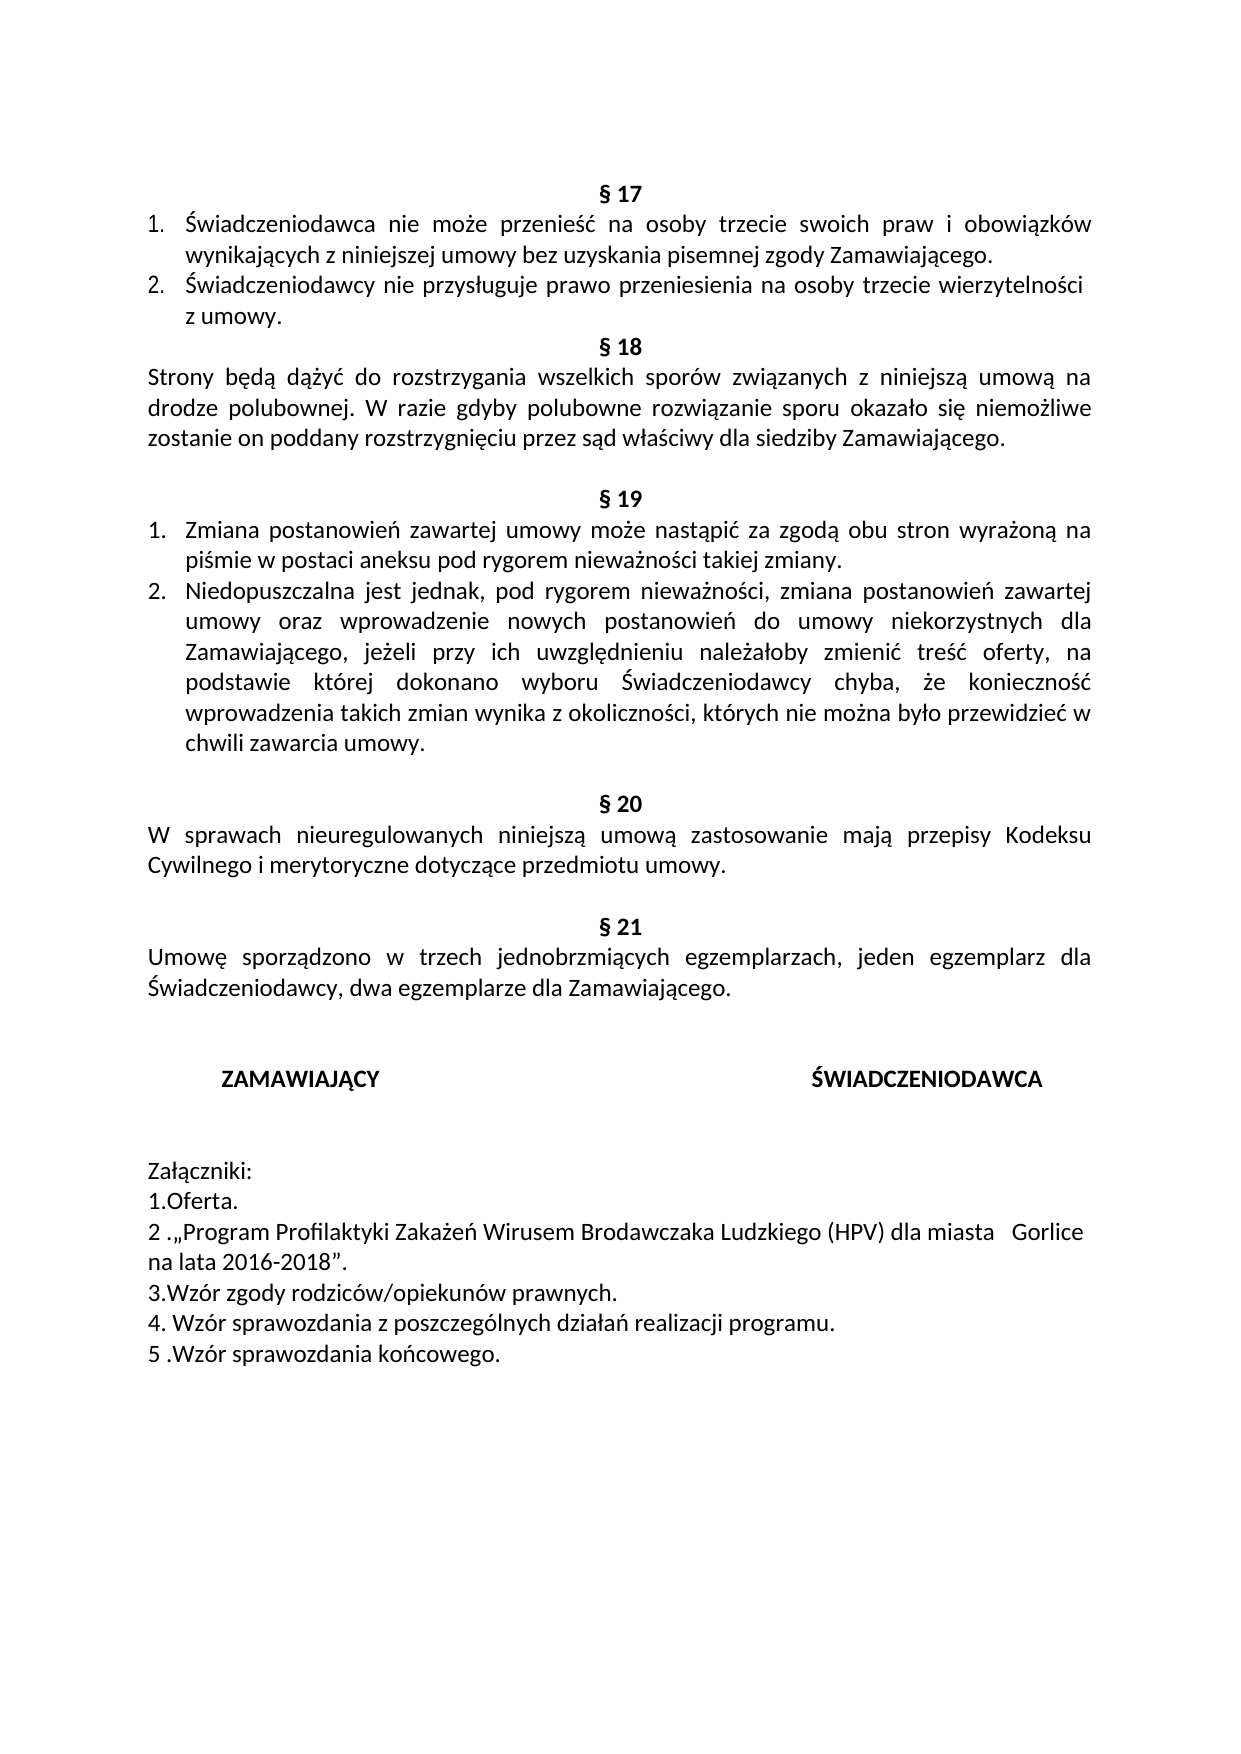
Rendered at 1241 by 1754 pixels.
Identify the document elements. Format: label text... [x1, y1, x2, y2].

text § 20 [148, 788, 1093, 819]
text 2 .„Program Profilaktyki Zakażeń Wirusem Brodawczaka Ludzkiego (HPV) dla miasta Gorlice na lata 2016-2018”. [148, 1216, 1093, 1277]
list Świadczeniodawcy nie przysługuje prawo przeniesienia na osoby trzecie wierzytelności z umowy. [148, 270, 1093, 331]
text Umowę sporządzono w trzech jednobrzmiących egzemplarzach, jeden egzemplarz dla Świadczeniodawcy, dwa egzemplarze dla Zamawiającego. [148, 941, 1093, 1002]
text 1.Oferta. [148, 1185, 1093, 1216]
text 5 .Wzór sprawozdania końcowego. [148, 1338, 1093, 1368]
list Niedopuszczalna jest jednak, pod rygorem nieważności, zmiana postanowień zawartej umowy oraz wprowadzenie nowych postanowień do umowy niekorzystnych dla Zamawiającego, jeżeli przy ich uwzględnieniu należałoby zmienić treść oferty, na podstawie której dokonano wyboru Świadczeniodawcy chyba, że konieczność wprowadzenia takich zmian wynika z okoliczności, których nie można było przewidzieć w chwili zawarcia umowy. [148, 575, 1093, 758]
list Zmiana postanowień zawartej umowy może nastąpić za zgodą obu stron wyrażoną na piśmie w postaci aneksu pod rygorem nieważności takiej zmiany. [148, 514, 1093, 575]
text § 17 [148, 178, 1093, 209]
text § 19 [148, 483, 1093, 514]
text ZAMAWIAJĄCY ŚWIADCZENIODAWCA [185, 1063, 1093, 1094]
text Załączniki: [148, 1155, 1093, 1185]
text 4. Wzór sprawozdania z poszczególnych działań realizacji programu. [148, 1307, 1093, 1338]
text § 18 [148, 331, 1093, 361]
text W sprawach nieuregulowanych niniejszą umową zastosowanie mają przepisy Kodeksu Cywilnego i merytoryczne dotyczące przedmiotu umowy. [148, 819, 1093, 880]
text 3.Wzór zgody rodziców/opiekunów prawnych. [148, 1277, 1093, 1307]
text § 21 [148, 911, 1093, 941]
text Strony będą dążyć do rozstrzygania wszelkich sporów związanych z niniejszą umową na drodze polubownej. W razie gdyby polubowne rozwiązanie sporu okazało się niemożliwe zostanie on poddany rozstrzygnięciu przez sąd właściwy dla siedziby Zamawiającego. [148, 361, 1093, 453]
list Świadczeniodawca nie może przenieść na osoby trzecie swoich praw i obowiązków wynikających z niniejszej umowy bez uzyskania pisemnej zgody Zamawiającego. [148, 209, 1093, 270]
